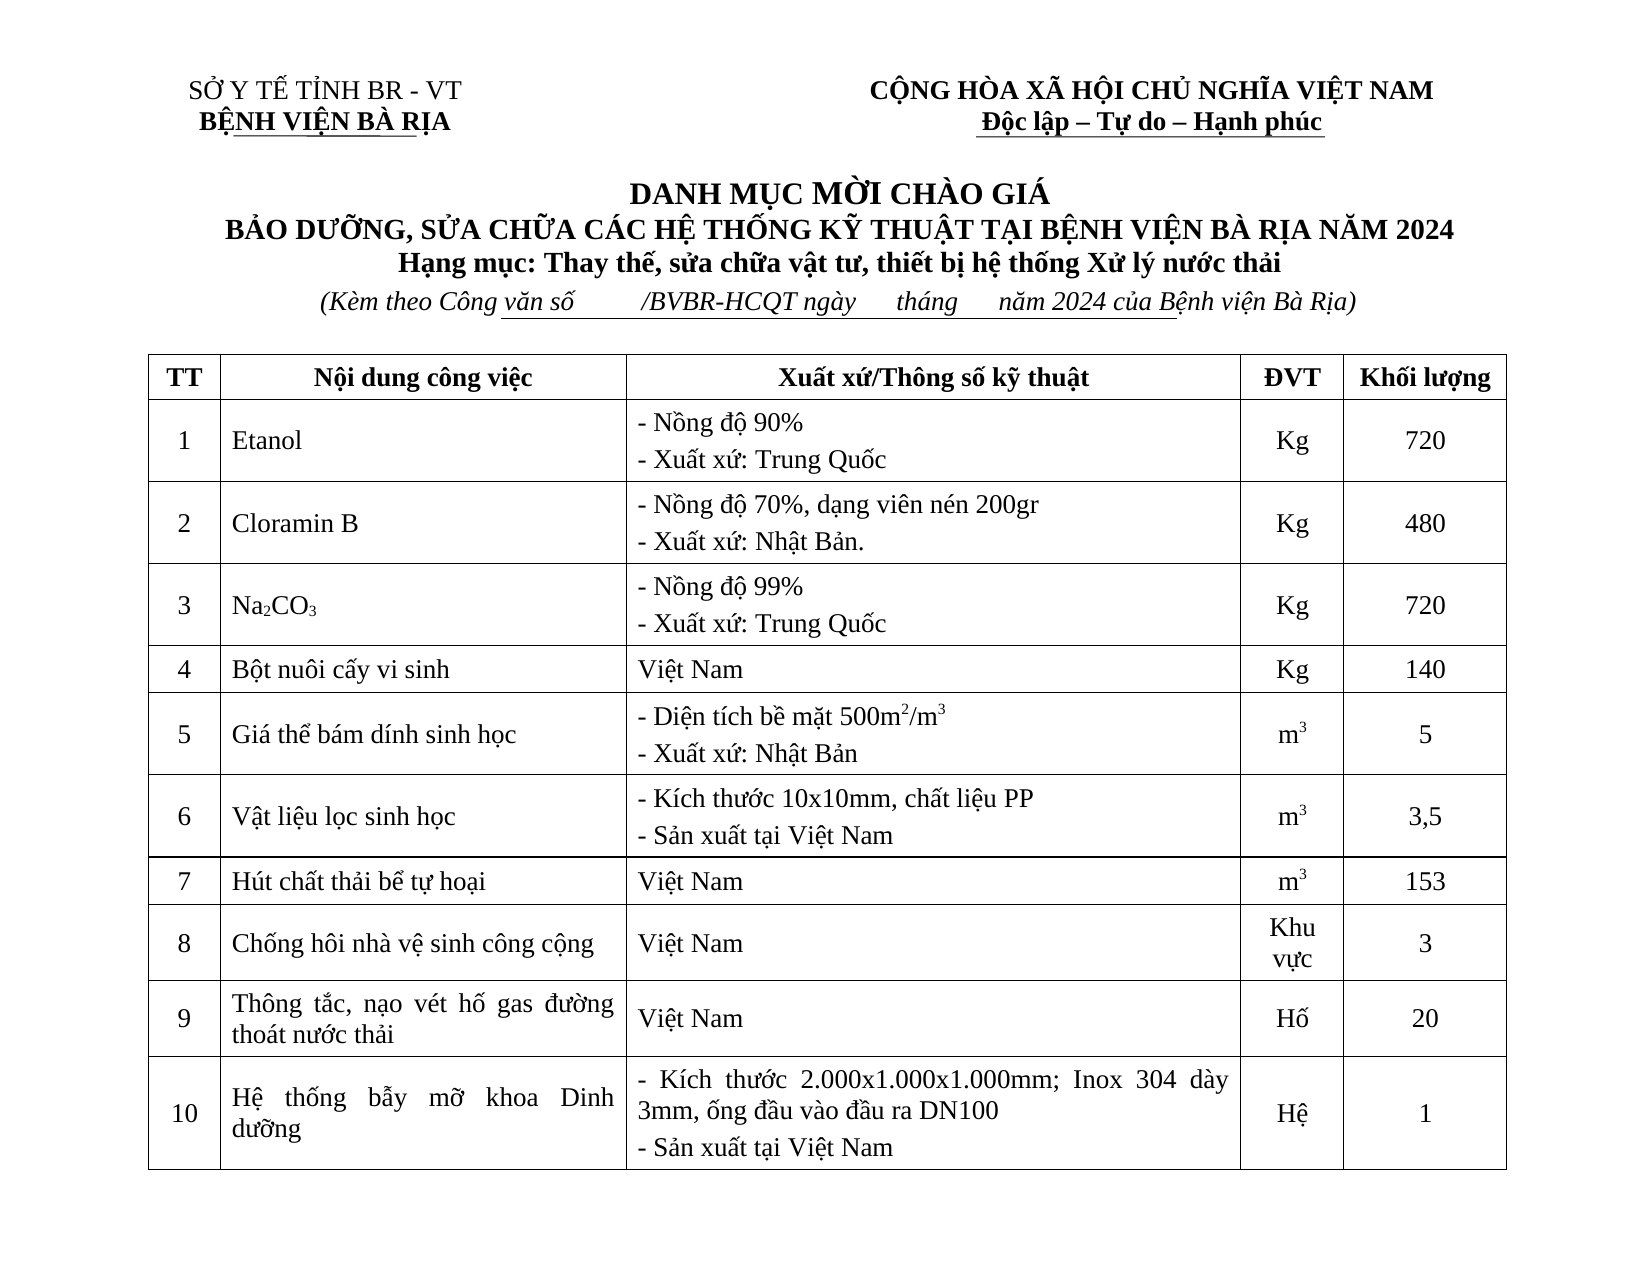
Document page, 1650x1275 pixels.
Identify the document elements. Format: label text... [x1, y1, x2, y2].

table_cell Kg [1241, 400, 1343, 481]
table_cell 10 [149, 1057, 220, 1169]
table_cell Chống hôi nhà vệ sinh công cộng [221, 905, 626, 980]
table_cell 720 [1344, 564, 1506, 645]
table_cell - Nồng độ 70%, dạng viên nén 200gr - Xuất xứ: Nhật Bản. [627, 482, 1240, 563]
table_cell Việt Nam [627, 858, 1240, 904]
table_cell 3 [1344, 905, 1506, 980]
text (Kèm theo Công văn số /BVBR-HCQT ngày tháng năm 2024 của Bệnh viện Bà Rịa) [148, 285, 1532, 316]
table_cell - Nồng độ 99% - Xuất xứ: Trung Quốc [627, 564, 1240, 645]
table_header ĐVT [1241, 355, 1343, 399]
table_cell 720 [1344, 400, 1506, 481]
table_cell m3 [1241, 775, 1343, 856]
table_cell Giá thể bám dính sinh học [221, 693, 626, 774]
table_cell Bột nuôi cấy vi sinh [221, 646, 626, 692]
table_cell m3 [1241, 693, 1343, 774]
text DANH MỤC MỜI CHÀO GIÁ [148, 174, 1532, 212]
table_cell Kg [1241, 482, 1343, 563]
table_cell Etanol [221, 400, 626, 481]
table_cell Hố [1241, 981, 1343, 1056]
table_cell 480 [1344, 482, 1506, 563]
table_cell 9 [149, 981, 220, 1056]
table_cell Việt Nam [627, 905, 1240, 980]
table_cell Cloramin B [221, 482, 626, 563]
table_cell - Diện tích bề mặt 500m2/m3 - Xuất xứ: Nhật Bản [627, 693, 1240, 774]
table_cell 2 [149, 482, 220, 563]
table_cell Việt Nam [627, 646, 1240, 692]
table_cell - Kích thước 10x10mm, chất liệu PP - Sản xuất tại Việt Nam [627, 775, 1240, 856]
text Hạng mục: Thay thế, sửa chữa vật tư, thiết bị hệ thống Xử lý nước thải [148, 246, 1532, 279]
table_cell 7 [149, 858, 220, 904]
text BẢO DƯỠNG, SỬA CHỮA CÁC HỆ THỐNG KỸ THUẬT TẠI BỆNH VIỆN BÀ RỊA NĂM 2024 [148, 212, 1532, 246]
table_cell 20 [1344, 981, 1506, 1056]
text BỆNH VIỆN BÀ RỊA Độc lập – Tự do – Hạnh phúc [148, 105, 1532, 136]
table_header Xuất xứ/Thông số kỹ thuật [627, 355, 1240, 399]
table_cell - Kích thước 2.000x1.000x1.000mm; Inox 304 dày 3mm, ống đầu vào đầu ra DN100 - Sản xuất tại Việt Nam [627, 1057, 1240, 1169]
table_cell Vật liệu lọc sinh học [221, 775, 626, 856]
table_cell 140 [1344, 646, 1506, 692]
table_header TT [149, 355, 220, 399]
table_cell - Nồng độ 90% - Xuất xứ: Trung Quốc [627, 400, 1240, 481]
table_cell Hút chất thải bể tự hoại [221, 858, 626, 904]
table_cell 5 [149, 693, 220, 774]
table_cell Khu vực [1241, 905, 1343, 980]
table_header Nội dung công việc [221, 355, 626, 399]
table_cell 6 [149, 775, 220, 856]
table_cell Kg [1241, 564, 1343, 645]
table_cell 4 [149, 646, 220, 692]
table_cell 1 [149, 400, 220, 481]
table_cell Na2CO3 [221, 564, 626, 645]
table_cell Hệ [1241, 1057, 1343, 1169]
table_header Khối lượng [1344, 355, 1506, 399]
table_cell Việt Nam [627, 981, 1240, 1056]
text SỞ Y TẾ TỈNH BR - VT CỘNG HÒA XÃ HỘI CHỦ NGHĨA VIỆT NAM [148, 74, 1532, 105]
table_cell m3 [1241, 858, 1343, 904]
table_cell Hệ thống bẫy mỡ khoa Dinh dưỡng [221, 1057, 626, 1169]
table_cell 3 [149, 564, 220, 645]
table_cell Thông tắc, nạo vét hố gas đường thoát nước thải [221, 981, 626, 1056]
table_cell 3,5 [1344, 775, 1506, 856]
table_cell 8 [149, 905, 220, 980]
table_cell 5 [1344, 693, 1506, 774]
table_cell Kg [1241, 646, 1343, 692]
table_cell 153 [1344, 858, 1506, 904]
table_cell 1 [1344, 1057, 1506, 1169]
